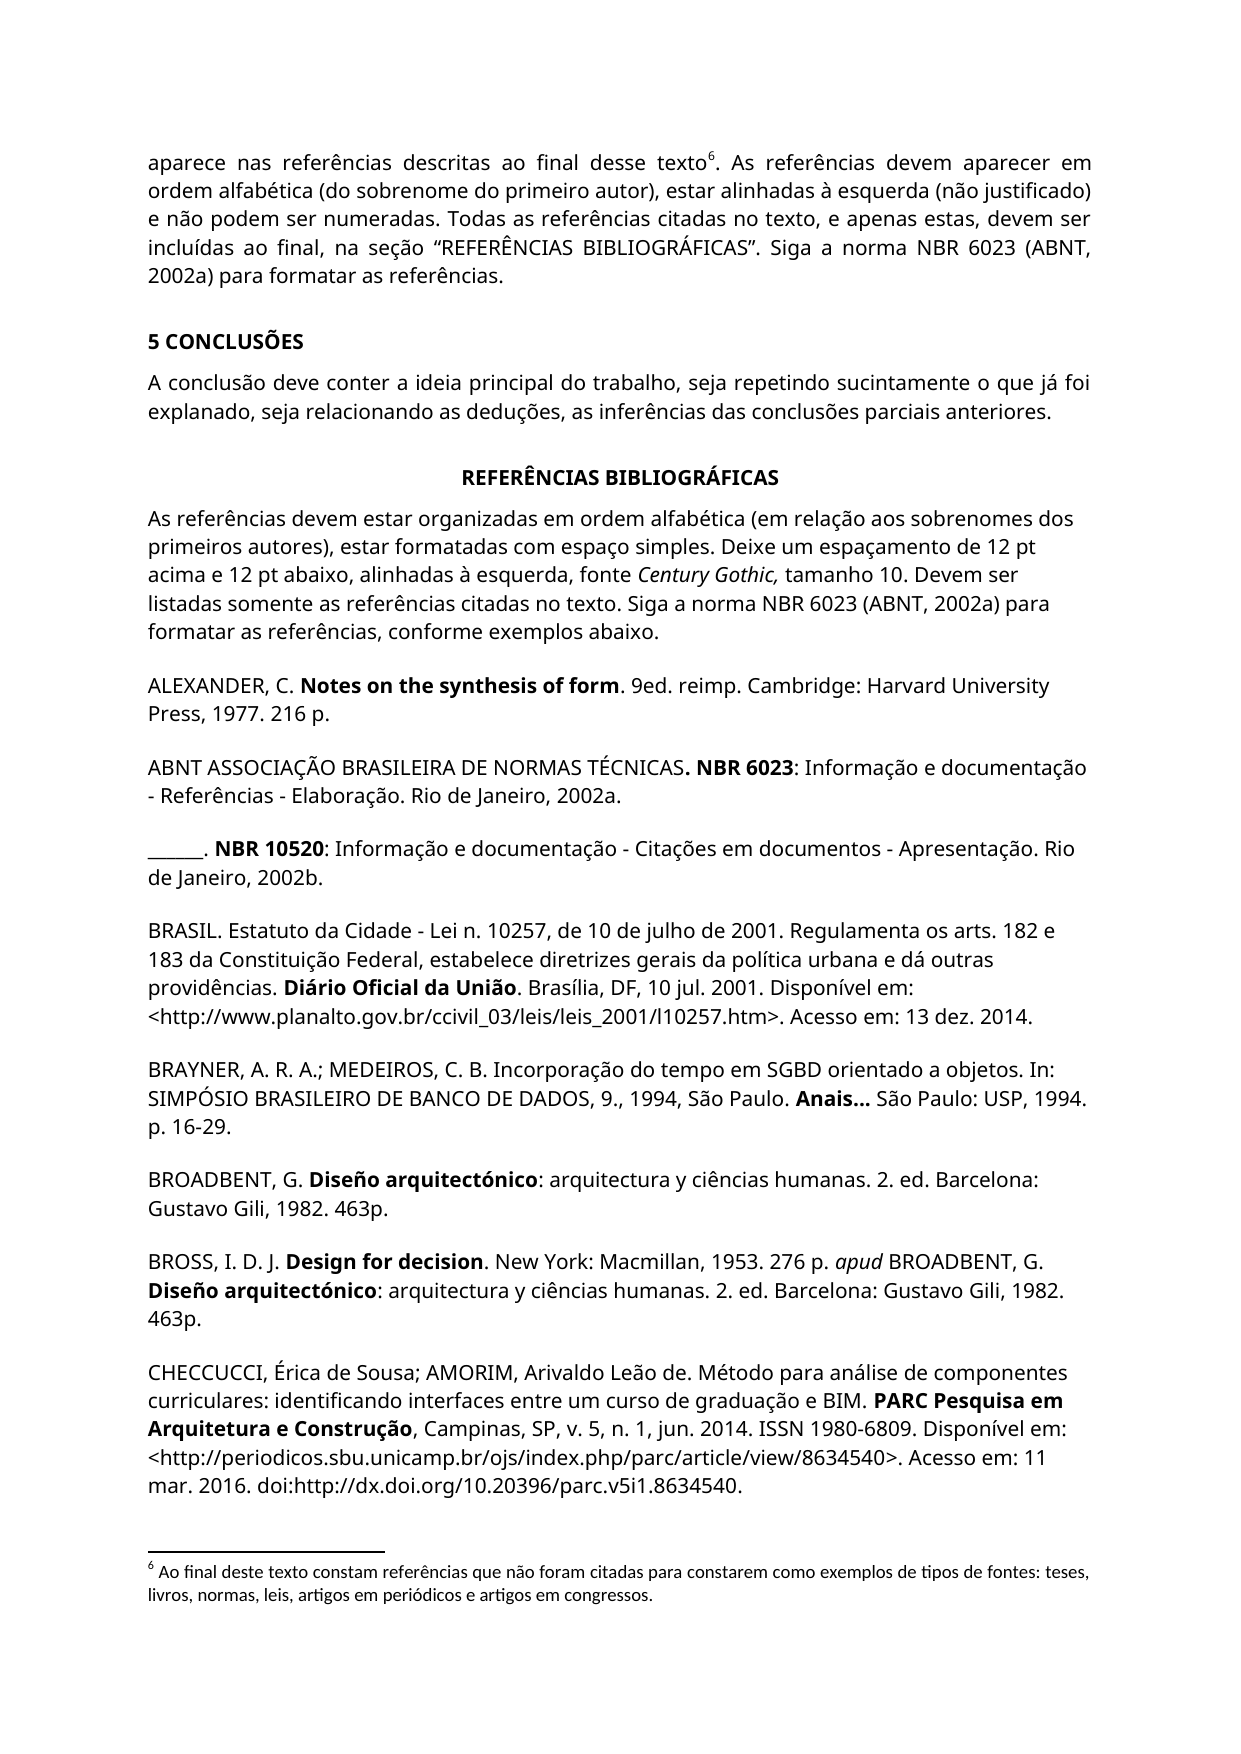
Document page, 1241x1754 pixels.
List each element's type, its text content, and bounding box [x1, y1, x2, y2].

subtitle A conclusão deve conter a ideia principal do trabalho, seja repetindo sucintamente o que já foi explanado, seja relacionando as deduções, as inferências das conclusões parciais anteriores. [148, 368, 1092, 425]
subtitle 5 CONCLUSÕES [148, 327, 1092, 356]
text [148, 148, 1092, 290]
text ABNT ASSOCIAÇÃO BRASILEIRA DE NORMAS TÉCNICAS. NBR 6023: Informação e documentação - Referências - Elaboração. Rio de Janeiro, 2002a. [148, 753, 1092, 809]
text ______. NBR 10520: Informação e documentação - Citações em documentos - Apresentação. Rio de Janeiro, 2002b. [148, 834, 1092, 891]
text CHECCUCCI, Érica de Sousa; AMORIM, Arivaldo Leão de. Método para análise de componentes curriculares: identificando interfaces entre um curso de graduação e BIM. PARC Pesquisa em Arquitetura e Construção, Campinas, SP, v. 5, n. 1, jun. 2014. ISSN 1980-6809. Disponível em: <http://periodicos.sbu.unicamp.br/ojs/index.php/parc/article/view/8634540>. Acesso em: 11 mar. 2016. doi:http://dx.doi.org/10.20396/parc.v5i1.8634540. [148, 1358, 1092, 1500]
text BRASIL. Estatuto da Cidade - Lei n. 10257, de 10 de julho de 2001. Regulamenta os arts. 182 e 183 da Constituição Federal, estabelece diretrizes gerais da política urbana e dá outras providências. Diário Oficial da União. Brasília, DF, 10 jul. 2001. Disponível em: <http://www.planalto.gov.br/ccivil_03/leis/leis_2001/l10257.htm>. Acesso em: 13 dez. 2014. [148, 916, 1092, 1030]
text As referências devem estar organizadas em ordem alfabética (em relação aos sobrenomes dos primeiros autores), estar formatadas com espaço simples. Deixe um espaçamento de 12 pt acima e 12 pt abaixo, alinhadas à esquerda, fonte Century Gothic, tamanho 10. Devem ser listadas somente as referências citadas no texto. Siga a norma NBR 6023 (ABNT, 2002a) para formatar as referências, conforme exemplos abaixo. [148, 504, 1092, 646]
text BROADBENT, G. Diseño arquitectónico: arquitectura y ciências humanas. 2. ed. Barcelona: Gustavo Gili, 1982. 463p. [148, 1166, 1092, 1222]
text BRAYNER, A. R. A.; MEDEIROS, C. B. Incorporação do tempo em SGBD orientado a objetos. In: SIMPÓSIO BRASILEIRO DE BANCO DE DADOS, 9., 1994, São Paulo. Anais... São Paulo: USP, 1994. p. 16-29. [148, 1055, 1092, 1141]
subtitle REFERÊNCIAS BIBLIOGRÁFICAS [148, 463, 1092, 491]
text BROSS, I. D. J. Design for decision. New York: Macmillan, 1953. 276 p. apud BROADBENT, G. Diseño arquitectónico: arquitectura y ciências humanas. 2. ed. Barcelona: Gustavo Gili, 1982. 463p. [148, 1247, 1092, 1333]
text ALEXANDER, C. Notes on the synthesis of form. 9ed. reimp. Cambridge: Harvard University Press, 1977. 216 p. [148, 671, 1092, 728]
